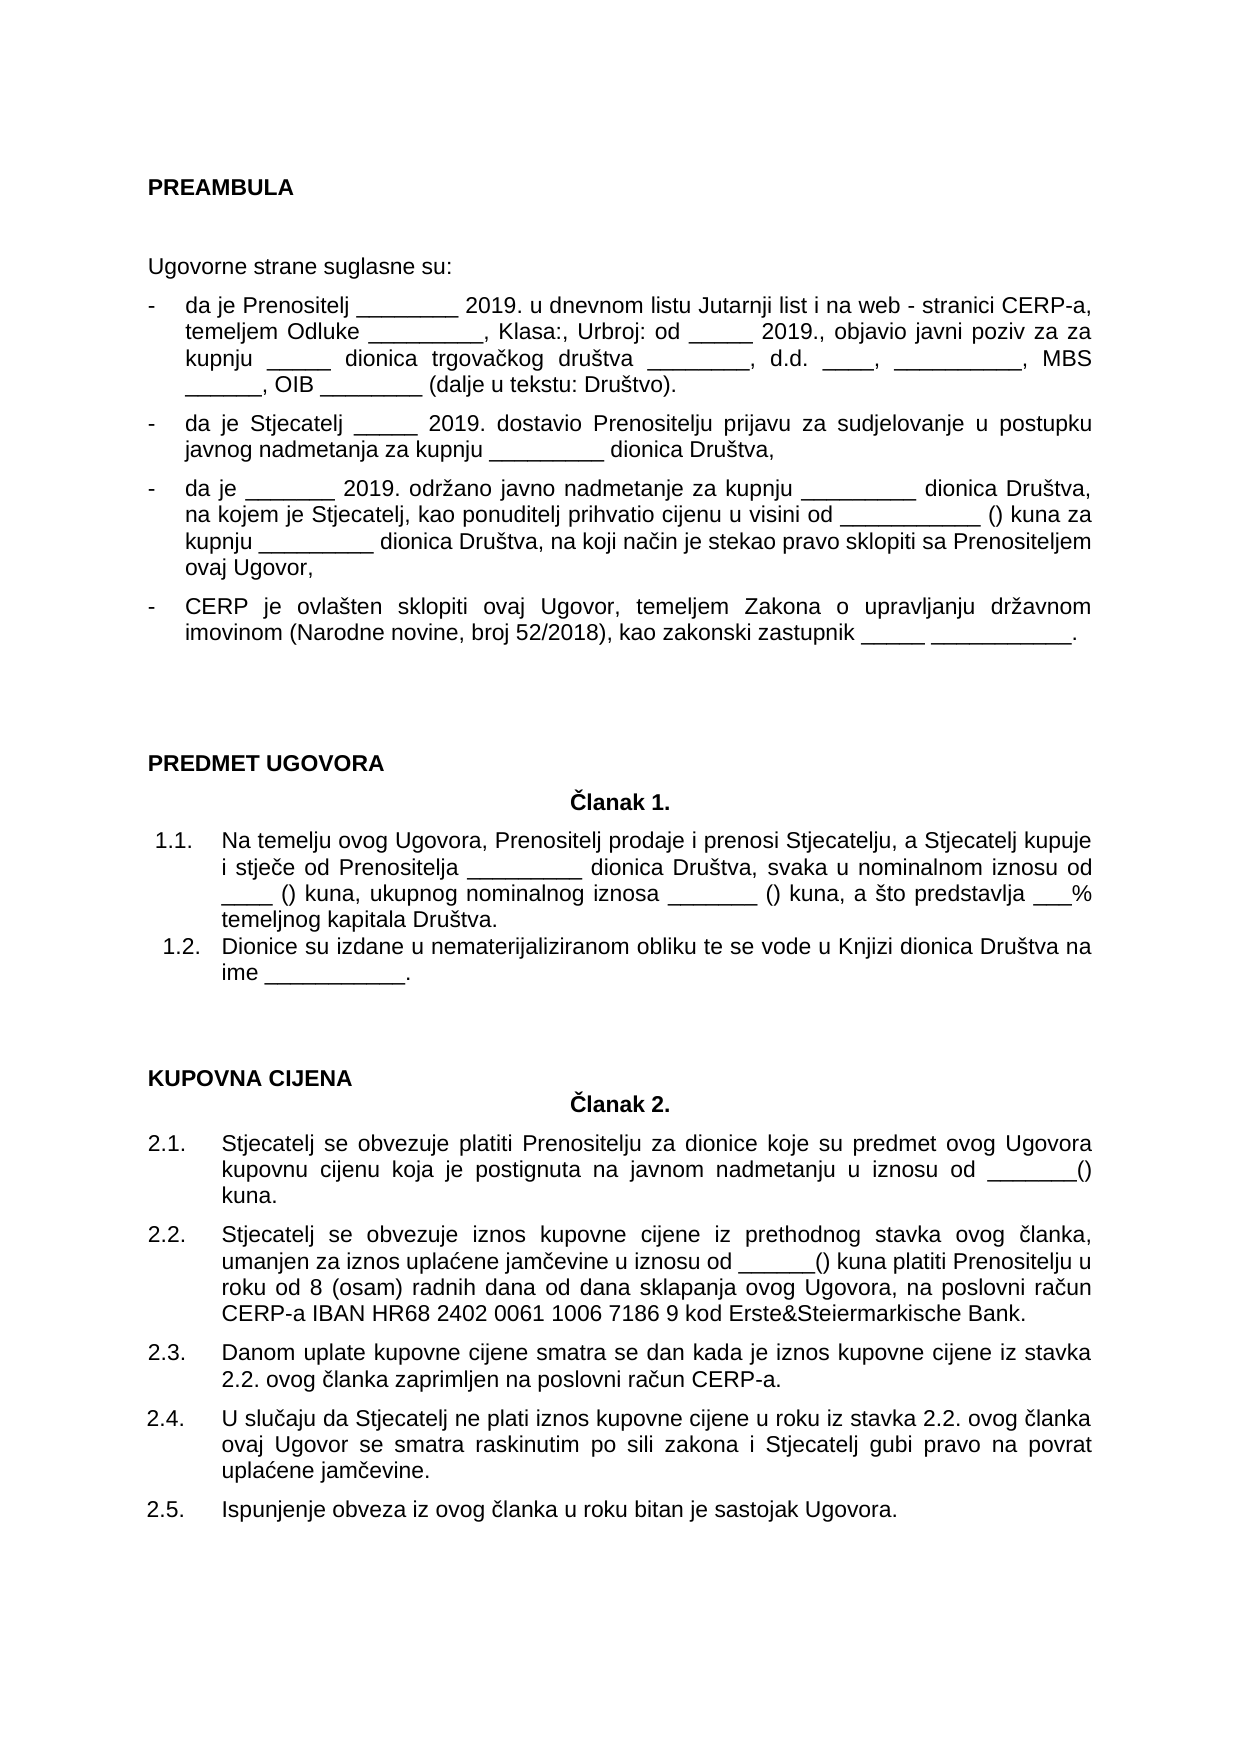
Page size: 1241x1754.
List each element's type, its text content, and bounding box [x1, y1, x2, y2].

list da je Stjecatelj _____ 2019. dostavio Prenositelju prijavu za sudjelovanje u postupku javnog nadmetanja za kupnju _________ dionica Društva, [148, 410, 1093, 462]
list 1.2. Dionice su izdane u nematerijaliziranom obliku te se vode u Knjizi dionica Društva na ime ___________. [162, 933, 1093, 986]
list Danom uplate kupovne cijene smatra se dan kada je iznos kupovne cijene iz stavka 2.2. ovog članka zaprimljen na poslovni račun CERP-a. [148, 1339, 1093, 1392]
list da je Prenositelj ________ 2019. u dnevnom listu Jutarnji list i na web - stranici CERP-a, temeljem Odluke _________, Klasa:, Urbroj: od _____ 2019., objavio javni poziv za za kupnju _____ dionica trgovačkog društva ________, d.d. ____, __________, MBS ______, OIB ________ (dalje u tekstu: Društvo). [148, 292, 1093, 397]
text Članak 2. [148, 1091, 1093, 1117]
text PREDMET UGOVORA [148, 750, 1093, 776]
list Na temelju ovog Ugovora, Prenositelj prodaje i prenosi Stjecatelju, a Stjecatelj kupuje i stječe od Prenositelja _________ dionica Društva, svaka u nominalnom iznosu od ____ () kuna, ukupnog nominalnog iznosa _______ () kuna, a što predstavlja ___% temeljnog kapitala Društva. [154, 827, 1093, 933]
list U slučaju da Stjecatelj ne plati iznos kupovne cijene u roku iz stavka 2.2. ovog članka ovaj Ugovor se smatra raskinutim po sili zakona i Stjecatelj gubi pravo na povrat uplaćene jamčevine. [146, 1404, 1093, 1483]
list Stjecatelj se obvezuje iznos kupovne cijene iz prethodnog stavka ovog članka, umanjen za iznos uplaćene jamčevine u iznosu od ______() kuna platiti Prenositelju u roku od 8 (osam) radnih dana od dana sklapanja ovog Ugovora, na poslovni račun CERP-a IBAN HR68 2402 0061 1006 7186 9 kod Erste&Steiermarkische Bank. [148, 1221, 1093, 1327]
text PREAMBULA [148, 174, 1093, 200]
list Ispunjenje obveza iz ovog članka u roku bitan je sastojak Ugovora. [146, 1496, 1093, 1522]
list Stjecatelj se obvezuje platiti Prenositelju za dionice koje su predmet ovog Ugovora kupovnu cijenu koja je postignuta na javnom nadmetanju u iznosu od _______() kuna. [148, 1130, 1093, 1209]
text KUPOVNA CIJENA [148, 1064, 1093, 1091]
text Ugovorne strane suglasne su: [148, 253, 1093, 279]
text Članak 1. [148, 788, 1093, 815]
list da je _______ 2019. održano javno nadmetanje za kupnju _________ dionica Društva, na kojem je Stjecatelj, kao ponuditelj prihvatio cijenu u visini od ___________ () kuna za kupnju _________ dionica Društva, na koji način je stekao pravo sklopiti sa Prenositeljem ovaj Ugovor, [148, 475, 1093, 580]
list CERP je ovlašten sklopiti ovaj Ugovor, temeljem Zakona o upravljanju državnom imovinom (Narodne novine, broj 52/2018), kao zakonski zastupnik _____ ___________. [148, 593, 1093, 646]
